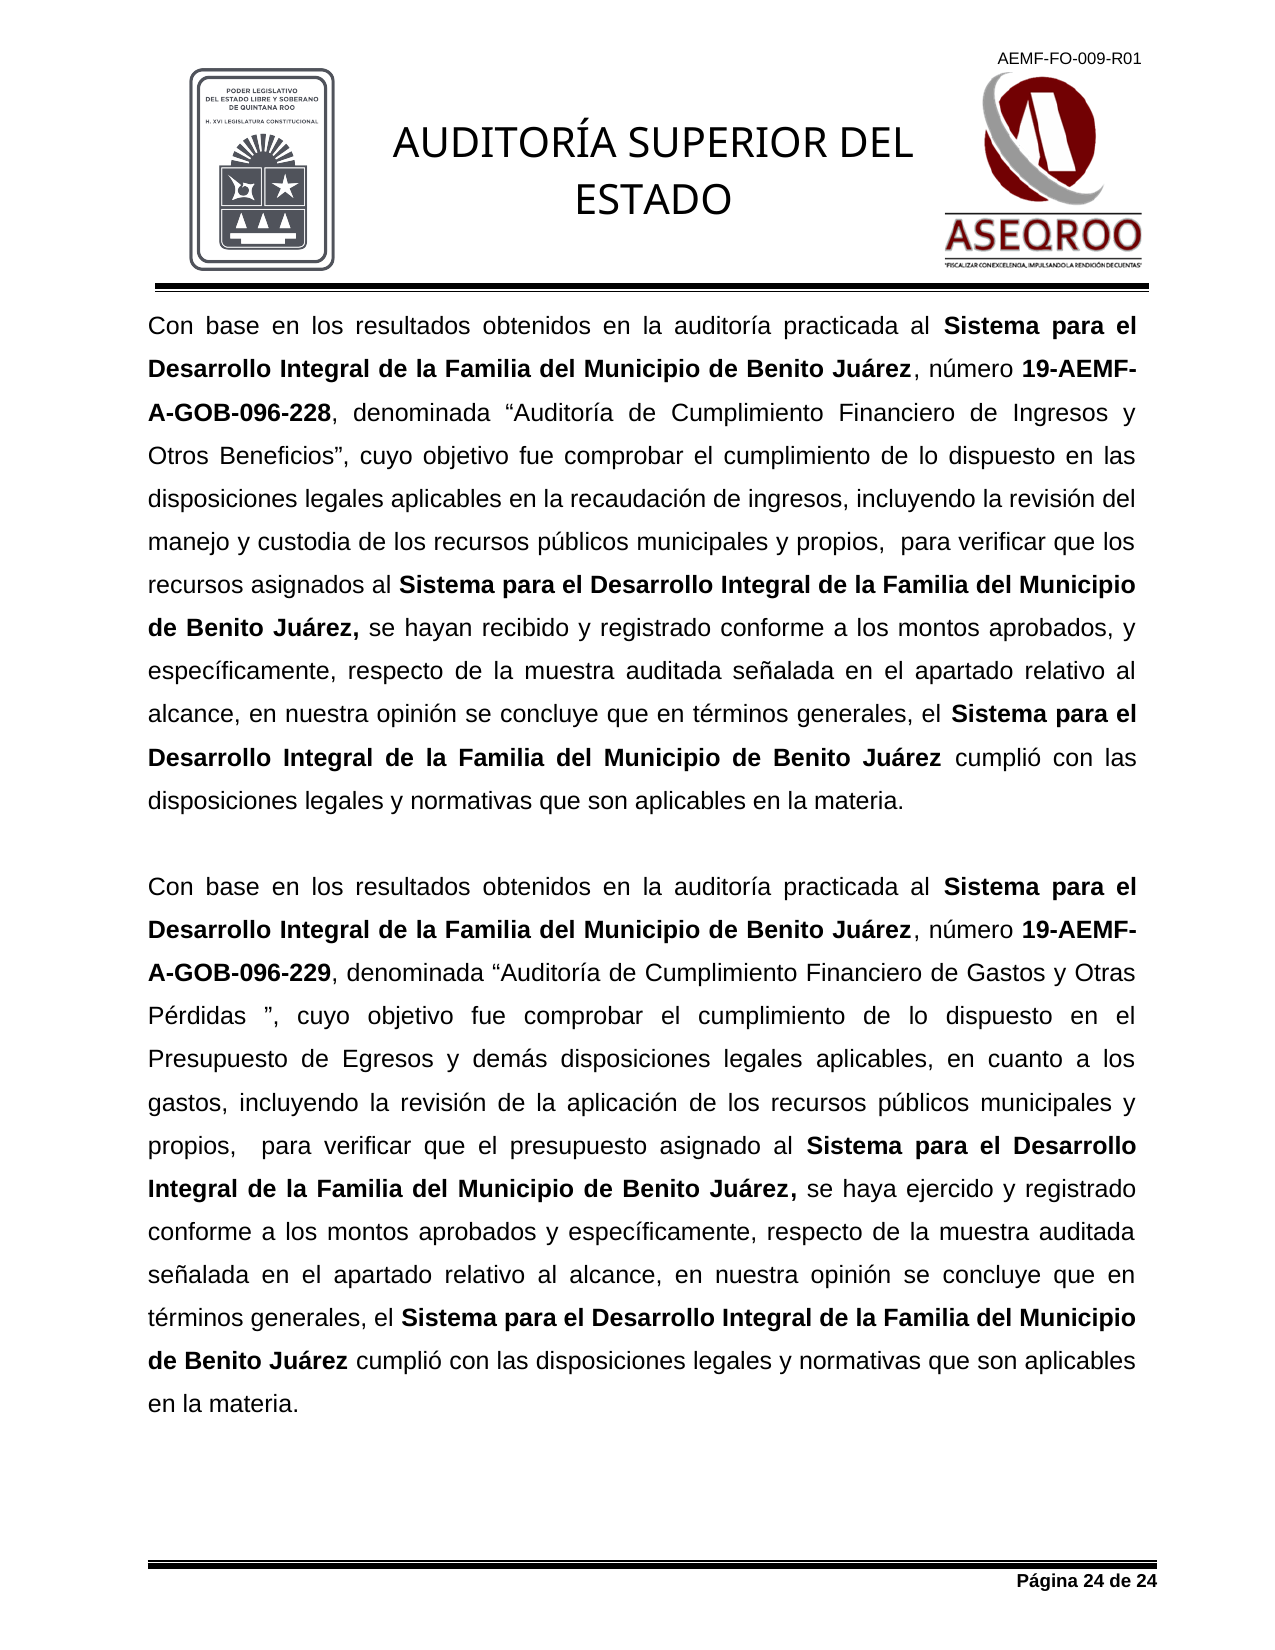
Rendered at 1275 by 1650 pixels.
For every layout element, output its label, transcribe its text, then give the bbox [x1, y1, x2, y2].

text Con base en los resultados obtenidos en la auditoría practicada al Sistema para el Desarrollo Integral de la Familia del Municipio de Benito Juárez, número 19-AEMF-A-GOB-096-228, denominada “Auditoría de Cumplimiento Financiero de Ingresos y Otros Beneficios”, cuyo objetivo fue comprobar el cumplimiento de lo dispuesto en las disposiciones legales aplicables en la recaudación de ingresos, incluyendo la revisión del manejo y custodia de los recursos públicos municipales y propios, para verificar que los recursos asignados al Sistema para el Desarrollo Integral de la Familia del Municipio de Benito Juárez, se hayan recibido y registrado conforme a los montos aprobados, y específicamente, respecto de la muestra auditada señalada en el apartado relativo al alcance, en nuestra opinión se concluye que en términos generales, el Sistema para el Desarrollo Integral de la Familia del Municipio de Benito Juárez cumplió con las disposiciones legales y normativas que son aplicables en la materia. [148, 311, 1137, 814]
text Con base en los resultados obtenidos en la auditoría practicada al Sistema para el Desarrollo Integral de la Familia del Municipio de Benito Juárez, número 19-AEMF-A-GOB-096-229, denominada “Auditoría de Cumplimiento Financiero de Gastos y Otras Pérdidas ”, cuyo objetivo fue comprobar el cumplimiento de lo dispuesto en el Presupuesto de Egresos y demás disposiciones legales aplicables, en cuanto a los gastos, incluyendo la revisión de la aplicación de los recursos públicos municipales y propios, para verificar que el presupuesto asignado al Sistema para el Desarrollo Integral de la Familia del Municipio de Benito Juárez, se haya ejercido y registrado conforme a los montos aprobados y específicamente, respecto de la muestra auditada señalada en el apartado relativo al alcance, en nuestra opinión se concluye que en términos generales, el Sistema para el Desarrollo Integral de la Familia del Municipio de Benito Juárez cumplió con las disposiciones legales y normativas que son aplicables en la materia. [148, 872, 1137, 1418]
picture [944, 72, 1142, 268]
picture [189, 68, 335, 271]
